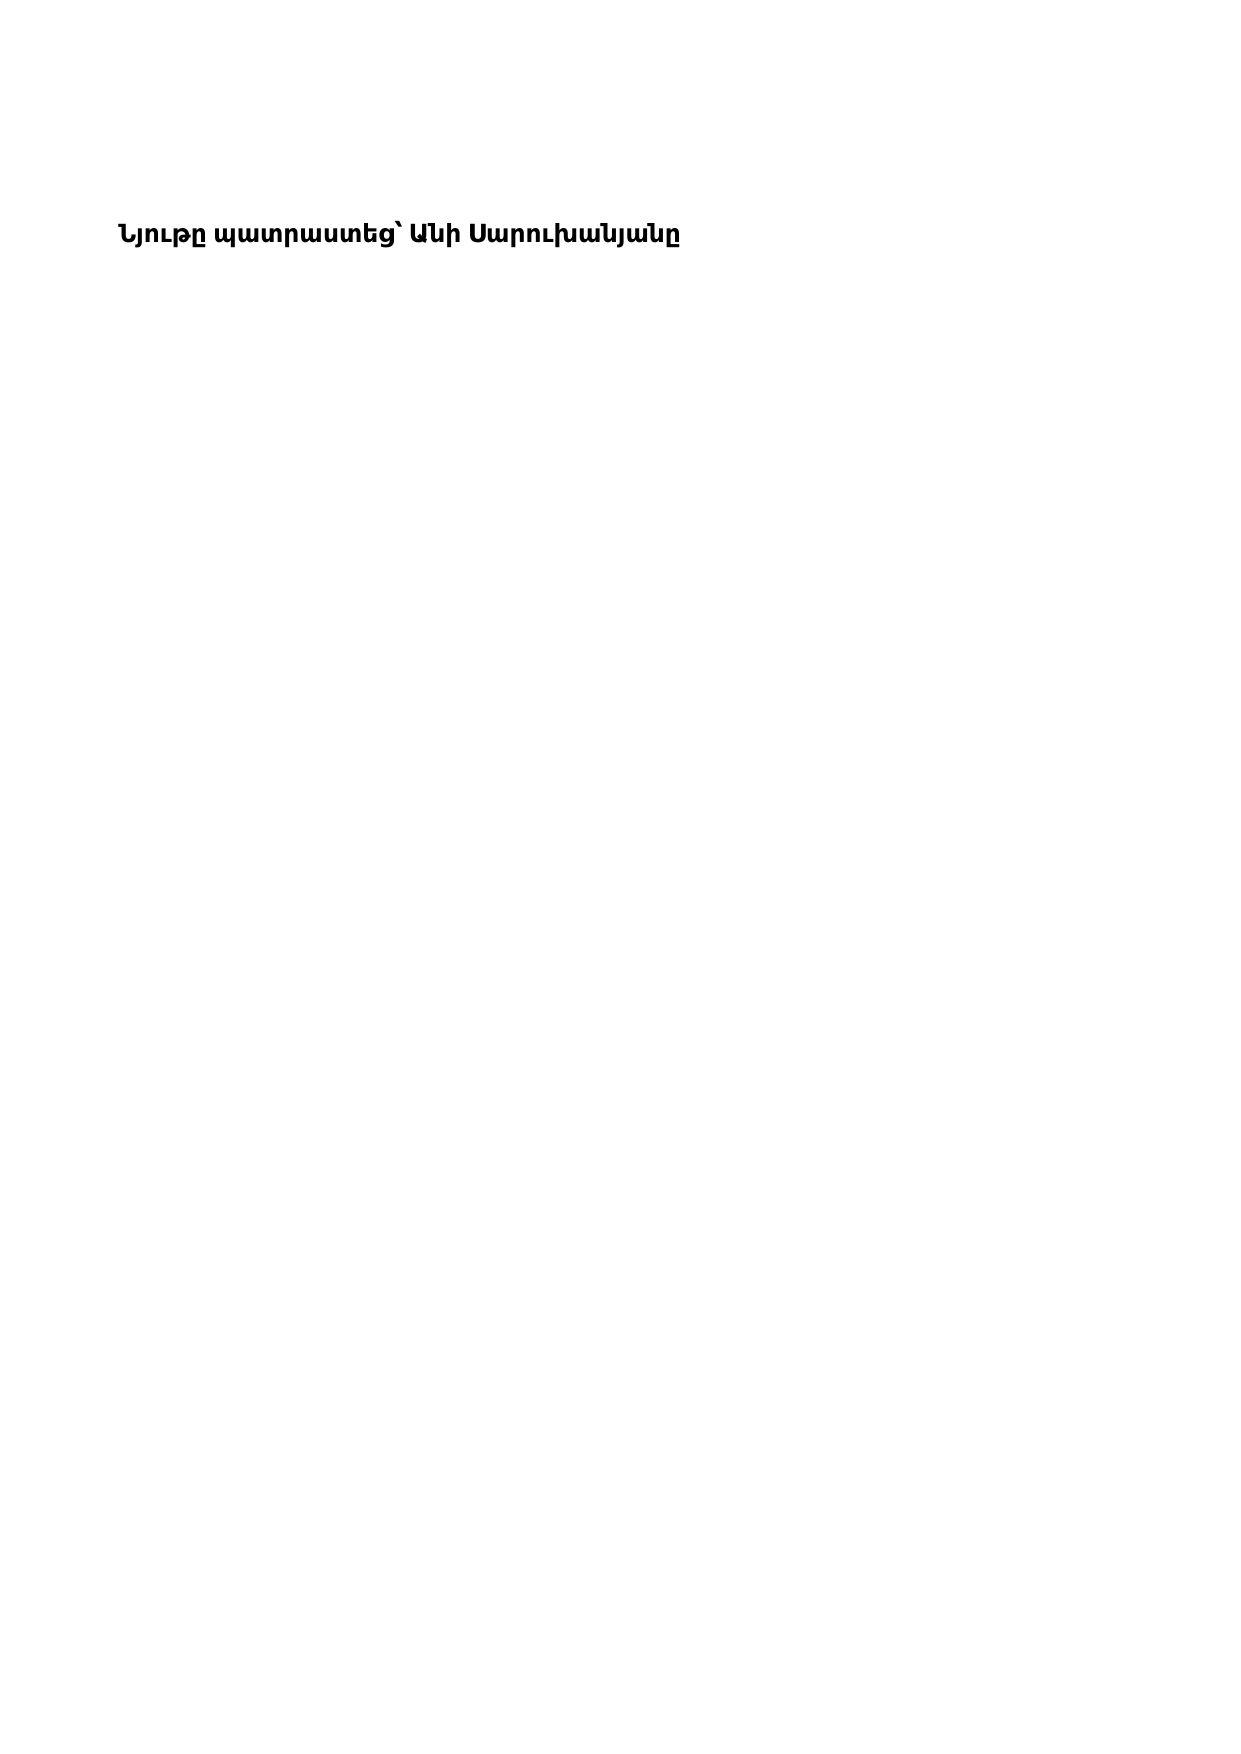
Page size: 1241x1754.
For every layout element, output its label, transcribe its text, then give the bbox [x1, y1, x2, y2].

text Նյութը պատրաստեց՝ Անի Սարուխանյանը [118, 215, 1167, 249]
